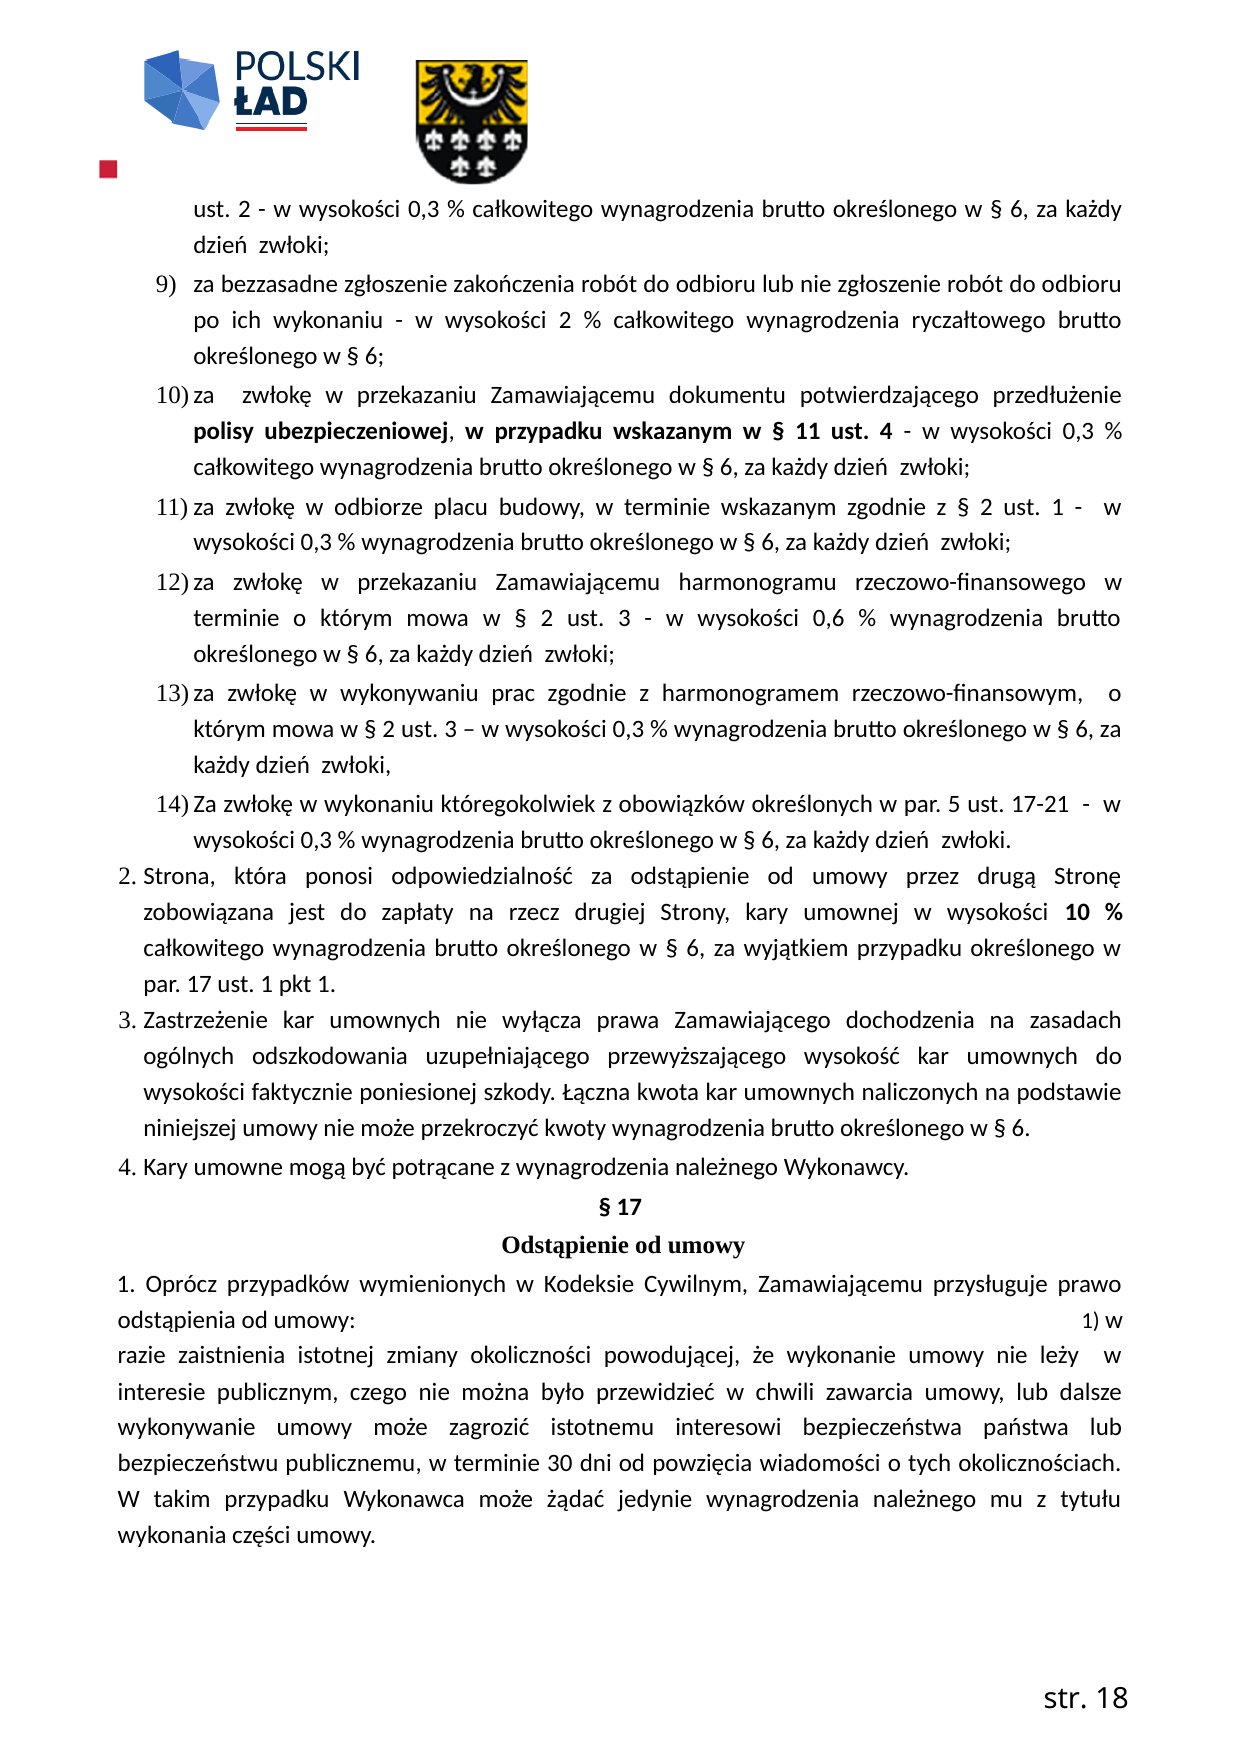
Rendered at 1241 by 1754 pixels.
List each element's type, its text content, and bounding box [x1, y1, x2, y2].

list za zwłokę w przekazaniu Zamawiającemu dokumentu potwierdzającego przedłużenie polisy ubezpieczeniowej, w przypadku wskazanym w § 11 ust. 4 - w wysokości 0,3 % całkowitego wynagrodzenia brutto określonego w § 6, za każdy dzień zwłoki; [156, 379, 1123, 482]
picture [57, 0, 529, 185]
list Kary umowne mogą być potrącane z wynagrodzenia należnego Wykonawcy. [118, 1151, 1123, 1182]
text 1. Oprócz przypadków wymienionych w Kodeksie Cywilnym, Zamawiającemu przysługuje prawo odstąpienia od umowy: 1) w razie zaistnienia istotnej zmiany okoliczności powodującej, że wykonanie umowy nie leży w interesie publicznym, czego nie można było przewidzieć w chwili zawarcia umowy, lub dalsze wykonywanie umowy może zagrozić istotnemu interesowi bezpieczeństwa państwa lub bezpieczeństwu publicznemu, w terminie 30 dni od powzięcia wiadomości o tych okolicznościach. W takim przypadku Wykonawca może żądać jedynie wynagrodzenia należnego mu z tytułu wykonania części umowy. [116, 1268, 1123, 1550]
list za zwłokę w odbiorze placu budowy, w terminie wskazanym zgodnie z § 2 ust. 1 - w wysokości 0,3 % wynagrodzenia brutto określonego w § 6, za każdy dzień zwłoki; [156, 491, 1123, 557]
text Odstąpienie od umowy [118, 1231, 1128, 1259]
list za bezzasadne zgłoszenie zakończenia robót do odbioru lub nie zgłoszenie robót do odbioru po ich wykonaniu - w wysokości 2 % całkowitego wynagrodzenia ryczałtowego brutto określonego w § 6; [156, 268, 1123, 371]
list Zastrzeżenie kar umownych nie wyłącza prawa Zamawiającego dochodzenia na zasadach ogólnych odszkodowania uzupełniającego przewyższającego wysokość kar umownych do wysokości faktycznie poniesionej szkody. Łączna kwota kar umownych naliczonych na podstawie niniejszej umowy nie może przekroczyć kwoty wynagrodzenia brutto określonego w § 6. [118, 1004, 1123, 1142]
list Strona, która ponosi odpowiedzialność za odstąpienie od umowy przez drugą Stronę zobowiązana jest do zapłaty na rzecz drugiej Strony, kary umownej w wysokości 10 % całkowitego wynagrodzenia brutto określonego w § 6, za wyjątkiem przypadku określonego w par. 17 ust. 1 pkt 1. [118, 860, 1123, 999]
subtitle § 17 [187, 1191, 1053, 1221]
list za zwłokę w wykonywaniu prac zgodnie z harmonogramem rzeczowo-finansowym, o którym mowa w § 2 ust. 3 – w wysokości 0,3 % wynagrodzenia brutto określonego w § 6, za każdy dzień zwłoki, [156, 677, 1123, 779]
list Za zwłokę w wykonaniu któregokolwiek z obowiązków określonych w par. 5 ust. 17-21 - w wysokości 0,3 % wynagrodzenia brutto określonego w § 6, za każdy dzień zwłoki. [156, 788, 1123, 855]
list za zwłokę w przekazaniu Zamawiającemu harmonogramu rzeczowo-finansowego w terminie o którym mowa w § 2 ust. 3 - w wysokości 0,6 % wynagrodzenia brutto określonego w § 6, za każdy dzień zwłoki; [156, 566, 1123, 668]
